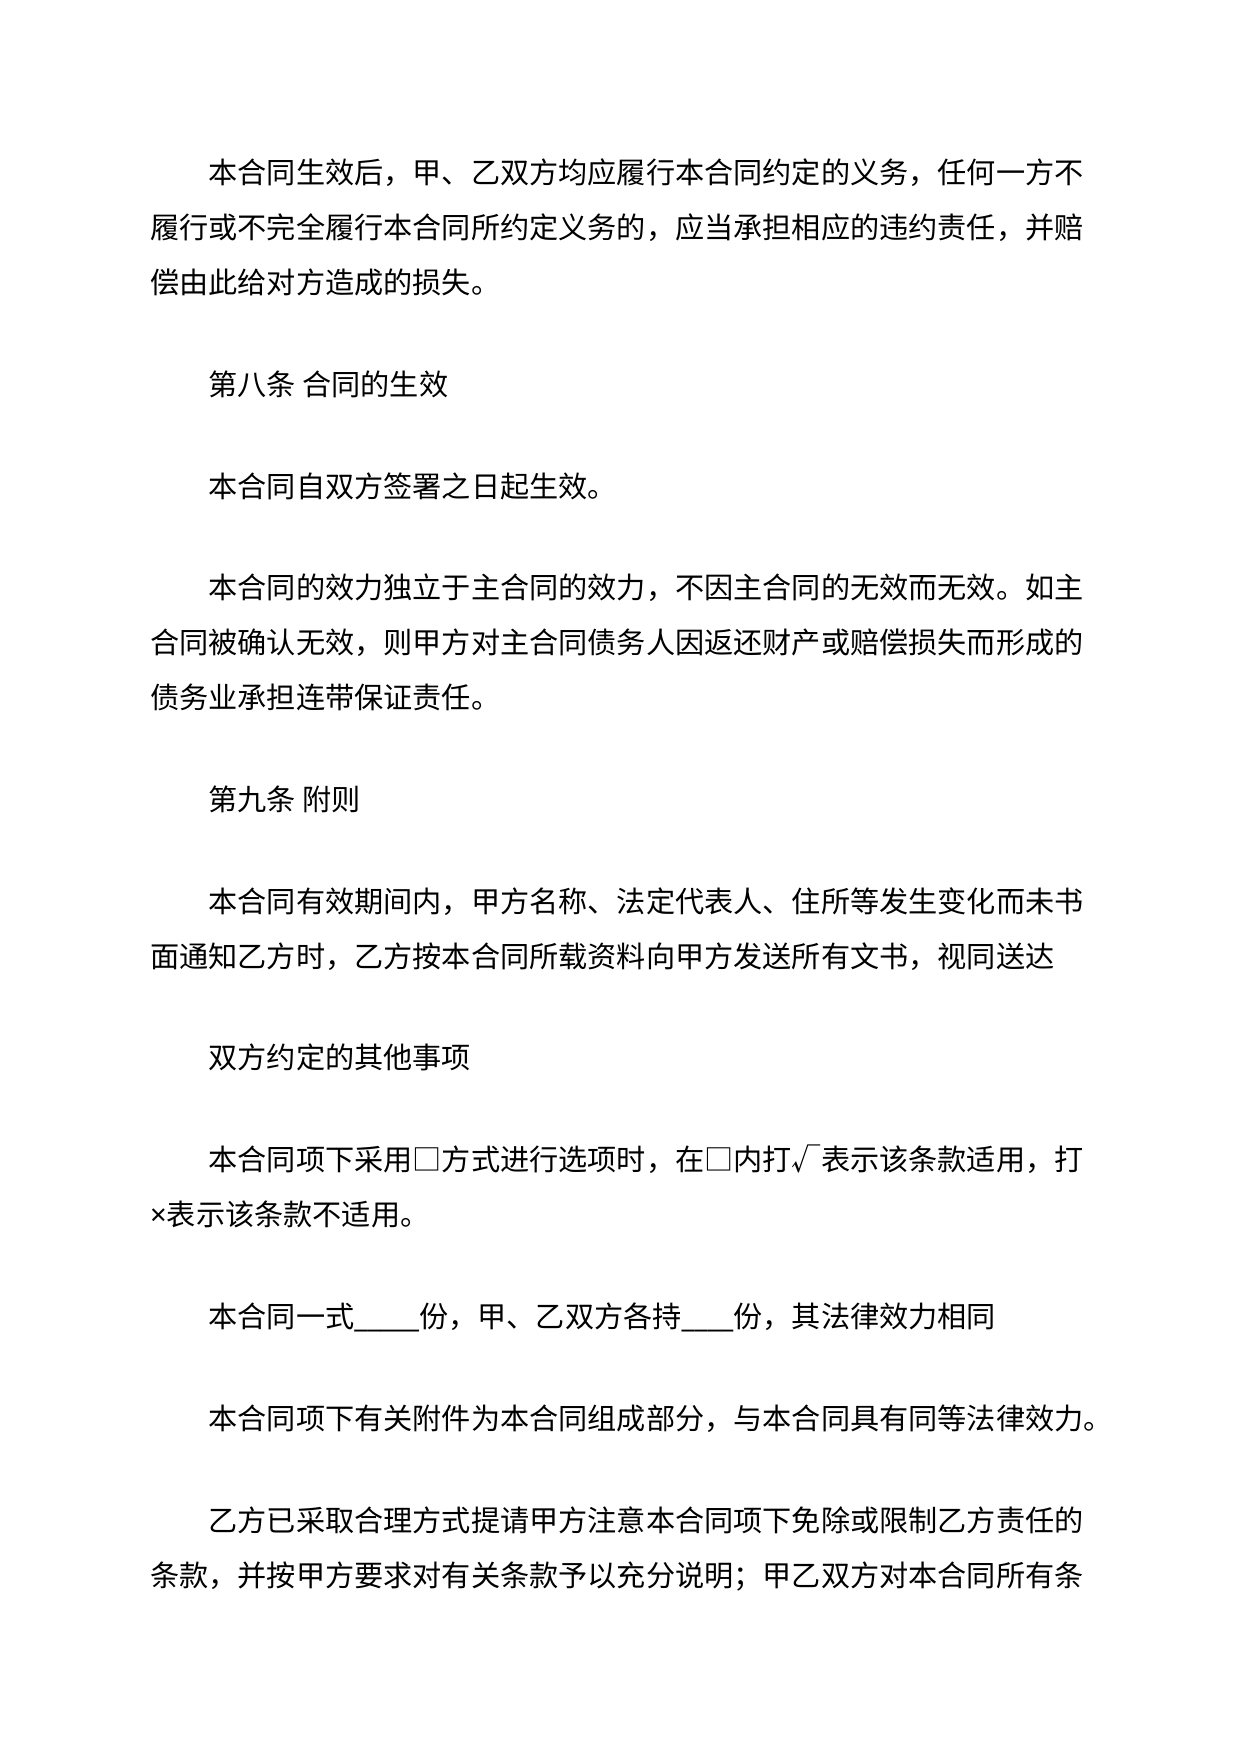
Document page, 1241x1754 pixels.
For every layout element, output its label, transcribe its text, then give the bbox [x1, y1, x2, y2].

text 本合同生效后，甲、乙双方均应履行本合同约定的义务，任何一方不履行或不完全履行本合同所约定义务的，应当承担相应的违约责任，并赔偿由此给对方造成的损失。 [150, 150, 1090, 302]
text 本合同自双方签署之日起生效。 [150, 463, 1090, 506]
text 本合同项下有关附件为本合同组成部分，与本合同具有同等法律效力。 [150, 1396, 1090, 1438]
text 本合同一式_____份，甲、乙双方各持____份，其法律效力相同 [150, 1294, 1090, 1336]
text 本合同有效期间内，甲方名称、法定代表人、住所等发生变化而未书面通知乙方时，乙方按本合同所载资料向甲方发送所有文书，视同送达 [150, 878, 1090, 976]
text 本合同的效力独立于主合同的效力，不因主合同的无效而无效。如主合同被确认无效，则甲方对主合同债务人因返还财产或赔偿损失而形成的债务业承担连带保证责任。 [150, 565, 1090, 717]
text 本合同项下采用□方式进行选项时，在□内打√表示该条款适用，打×表示该条款不适用。 [150, 1137, 1090, 1234]
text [150, 1497, 1090, 1595]
text 双方约定的其他事项 [150, 1035, 1090, 1077]
text 第八条 合同的生效 [150, 362, 1090, 404]
text 第九条 附则 [150, 777, 1090, 819]
